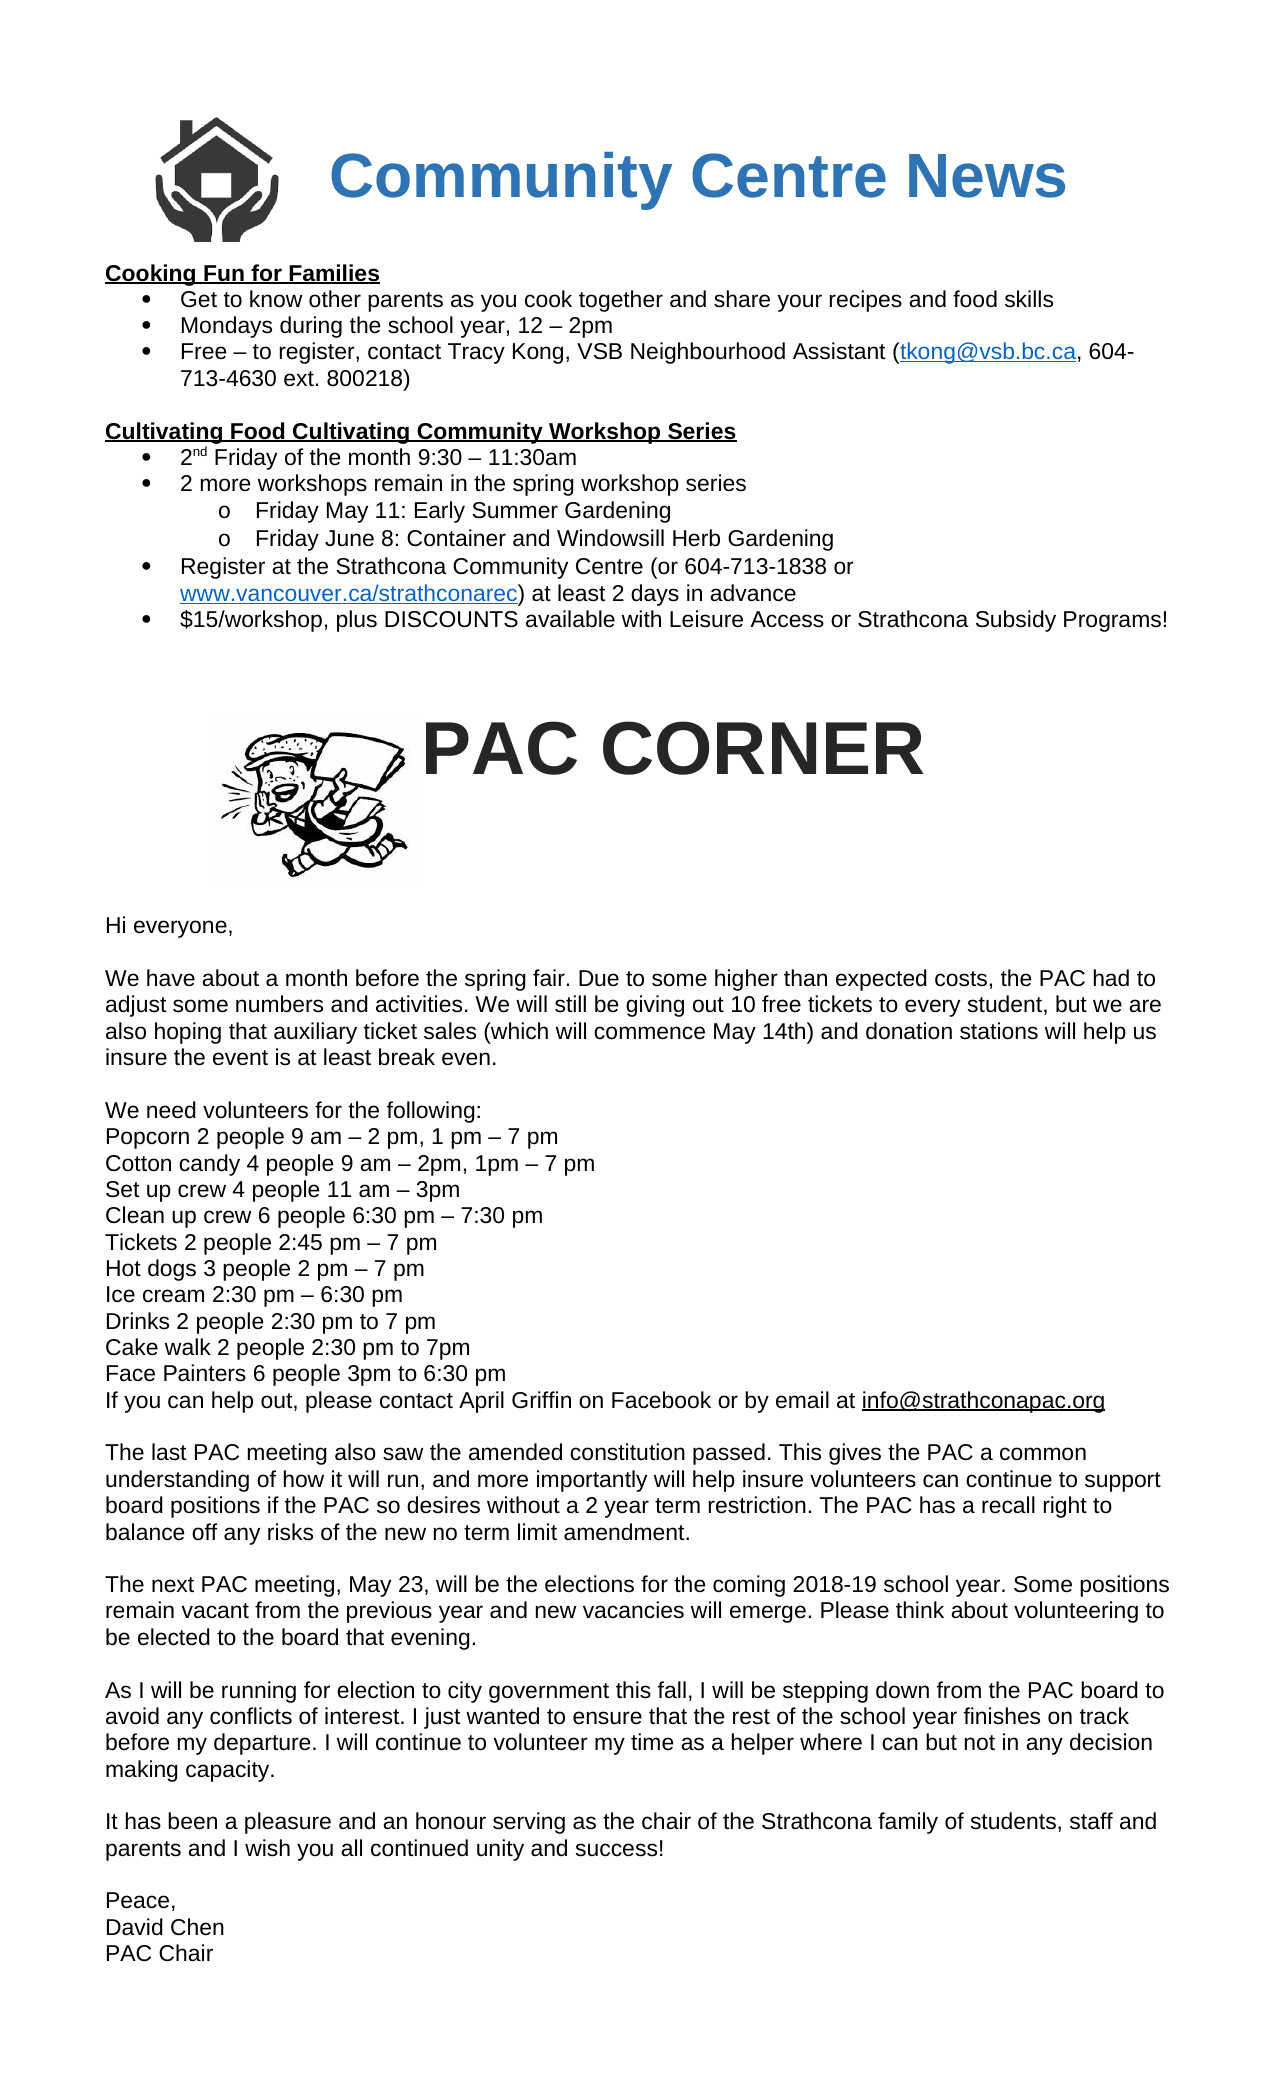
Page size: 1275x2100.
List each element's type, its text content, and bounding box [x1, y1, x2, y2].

picture [211, 714, 422, 888]
text We need volunteers for the following: [105, 1097, 1170, 1123]
text We have about a month before the spring fair. Due to some higher than expected costs, the PAC had to adjust some numbers and activities. We will still be giving out 10 free tickets to every student, but we are also hoping that auxiliary ticket sales (which will commence May 14th) and donation stations will help us insure the event is at least break even. [105, 965, 1170, 1070]
text Drinks 2 people 2:30 pm to 7 pm [105, 1308, 1170, 1334]
text Ice cream 2:30 pm – 6:30 pm [105, 1281, 1170, 1308]
text Hi everyone, [105, 912, 1170, 939]
text Popcorn 2 people 9 am – 2 pm, 1 pm – 7 pm [105, 1123, 1170, 1149]
text Clean up crew 6 people 6:30 pm – 7:30 pm [105, 1202, 1170, 1228]
list Register at the Strathcona Community Centre (or 604-713-1838 or www.vancouver.ca/strathconarec) at least 2 days in advance [142, 553, 1170, 606]
text As I will be running for election to city government this fall, I will be stepping down from the PAC board to avoid any conflicts of interest. I just wanted to ensure that the rest of the school year finishes on track before my departure. I will continue to volunteer my time as a helper where I can but not in any decision making capacity. [105, 1677, 1170, 1782]
text The last PAC meeting also saw the amended constitution passed. This gives the PAC a common understanding of how it will run, and more importantly will help insure volunteers can continue to support board positions if the PAC so desires without a 2 year term restriction. The PAC has a recall right to balance off any risks of the new no term limit amendment. [105, 1439, 1170, 1545]
picture [146, 111, 286, 242]
text Tickets 2 people 2:45 pm – 7 pm [105, 1228, 1170, 1255]
text Face Painters 6 people 3pm to 6:30 pm [105, 1360, 1170, 1387]
text Cultivating Food Cultivating Community Workshop Series [105, 418, 1170, 444]
list Friday May 11: Early Summer Gardening [217, 497, 1170, 525]
list Mondays during the school year, 12 – 2pm [142, 312, 1170, 338]
text Cotton candy 4 people 9 am – 2pm, 1pm – 7 pm [105, 1149, 1170, 1176]
text PAC Chair [105, 1940, 1170, 1966]
text Peace, [105, 1887, 1170, 1914]
text It has been a pleasure and an honour serving as the chair of the Strathcona family of students, staff and parents and I wish you all continued unity and success! [105, 1808, 1170, 1861]
text David Chen [105, 1914, 1170, 1940]
text If you can help out, please contact April Griffin on Facebook or by email at info@strathconapac.org [105, 1387, 1170, 1413]
list 2nd Friday of the month 9:30 – 11:30am [142, 444, 1170, 470]
text Hot dogs 3 people 2 pm – 7 pm [105, 1255, 1170, 1281]
text Set up crew 4 people 11 am – 3pm [105, 1176, 1170, 1202]
text Cake walk 2 people 2:30 pm to 7pm [105, 1334, 1170, 1360]
text The next PAC meeting, May 23, will be the elections for the coming 2018-19 school year. Some positions remain vacant from the previous year and new vacancies will emerge. Please think about volunteering to be elected to the board that evening. [105, 1571, 1170, 1650]
list Friday June 8: Container and Windowsill Herb Gardening [217, 525, 1170, 553]
list $15/workshop, plus DISCOUNTS available with Leisure Access or Strathcona Subsidy Programs! [142, 606, 1170, 632]
list 2 more workshops remain in the spring workshop series [142, 470, 1170, 497]
list Get to know other parents as you cook together and share your recipes and food skills [142, 286, 1170, 312]
text Cooking Fun for Families [105, 259, 1170, 286]
list Free – to register, contact Tracy Kong, VSB Neighbourhood Assistant (tkong@vsb.bc.ca, 604-713-4630 ext. 800218) [142, 338, 1170, 391]
